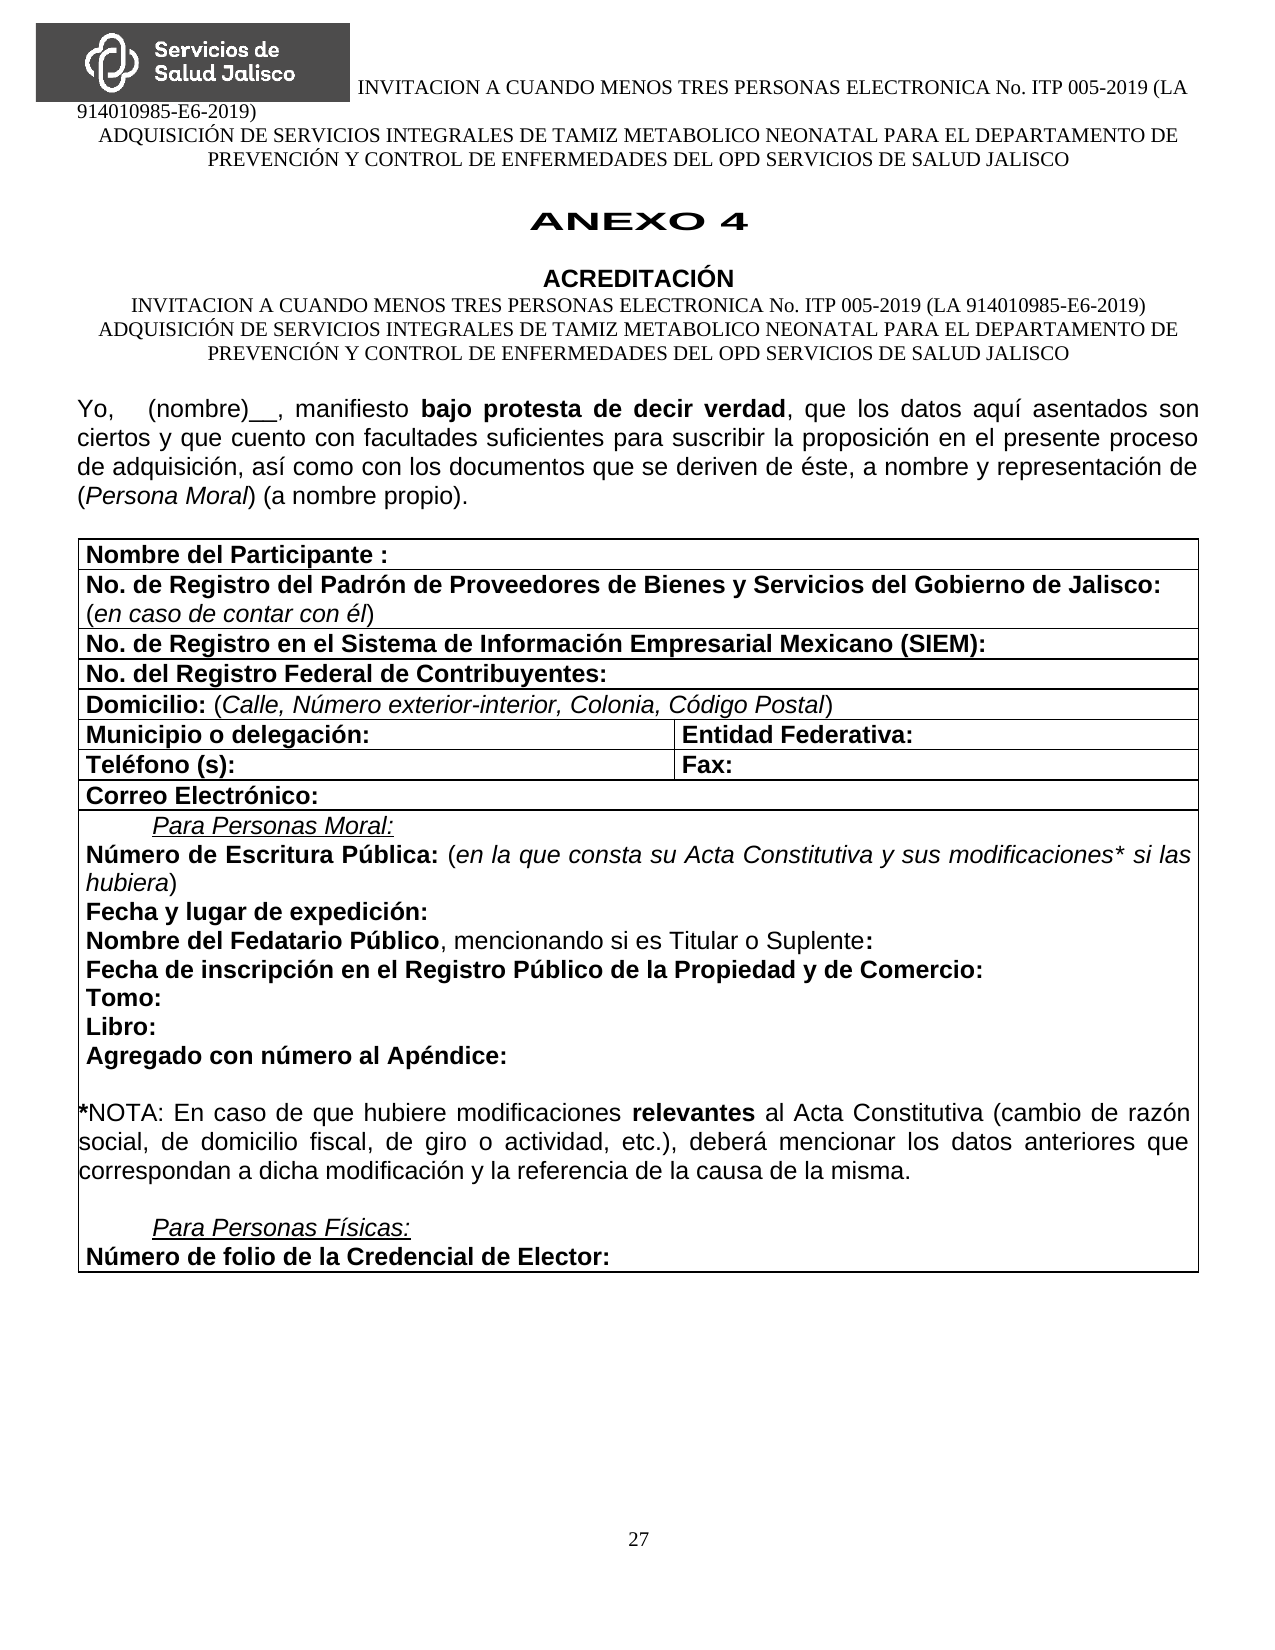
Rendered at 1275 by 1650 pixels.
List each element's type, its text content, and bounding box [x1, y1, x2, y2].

text ANEXO 4 [77, 207, 1200, 236]
table_cell Entidad Federativa: [675, 720, 1198, 749]
table_cell No. del Registro Federal de Contribuyentes: [79, 660, 1198, 688]
table_cell Domicilio: (Calle, Número exterior-interior, Colonia, Código Postal) [79, 690, 1198, 718]
table_cell No. de Registro del Padrón de Proveedores de Bienes y Servicios del Gobierno de Jalisco: (en caso de contar con él) [79, 570, 1198, 627]
text Yo, (nombre)__, manifiesto bajo protesta de decir verdad, que los datos aquí asentados son ciertos y que cuento con facultades suficientes para suscribir la proposición en el presente proceso de adquisición, así como con los documentos que se deriven de éste, a nombre y representación de (Persona Moral) (a nombre propio). [77, 394, 1200, 509]
picture [35, 23, 350, 102]
table_cell No. de Registro en el Sistema de Información Empresarial Mexicano (SIEM): [79, 629, 1198, 658]
table_cell Municipio o delegación: [79, 720, 674, 749]
table_cell Fax: [675, 750, 1198, 779]
table_cell Correo Electrónico: [79, 781, 1198, 809]
table_header Nombre del Participante : [79, 540, 1198, 568]
table_cell Teléfono (s): [79, 750, 674, 779]
table_cell Para Personas Moral: Número de Escritura Pública: (en la que consta su Acta Constitutiva y sus modificaciones* si las hubiera) Fecha y lugar de expedición: Nombre del Fedatario Público, mencionando si es Titular o Suplente: Fecha de inscripción en el Registro Público de la Propiedad y de Comercio: Tomo: Libro: Agregado con número al Apéndice: *NOTA: En caso de que hubiere modificaciones relevantes al Acta Constitutiva (cambio de razón social, de domicilio fiscal, de giro o actividad, etc.), deberá mencionar los datos anteriores que correspondan a dicha modificación y la referencia de la causa de la misma. Para Personas Físicas: Número de folio de la Credencial de Elector: [79, 811, 1198, 1271]
subtitle ACREDITACIÓN [77, 264, 1200, 293]
